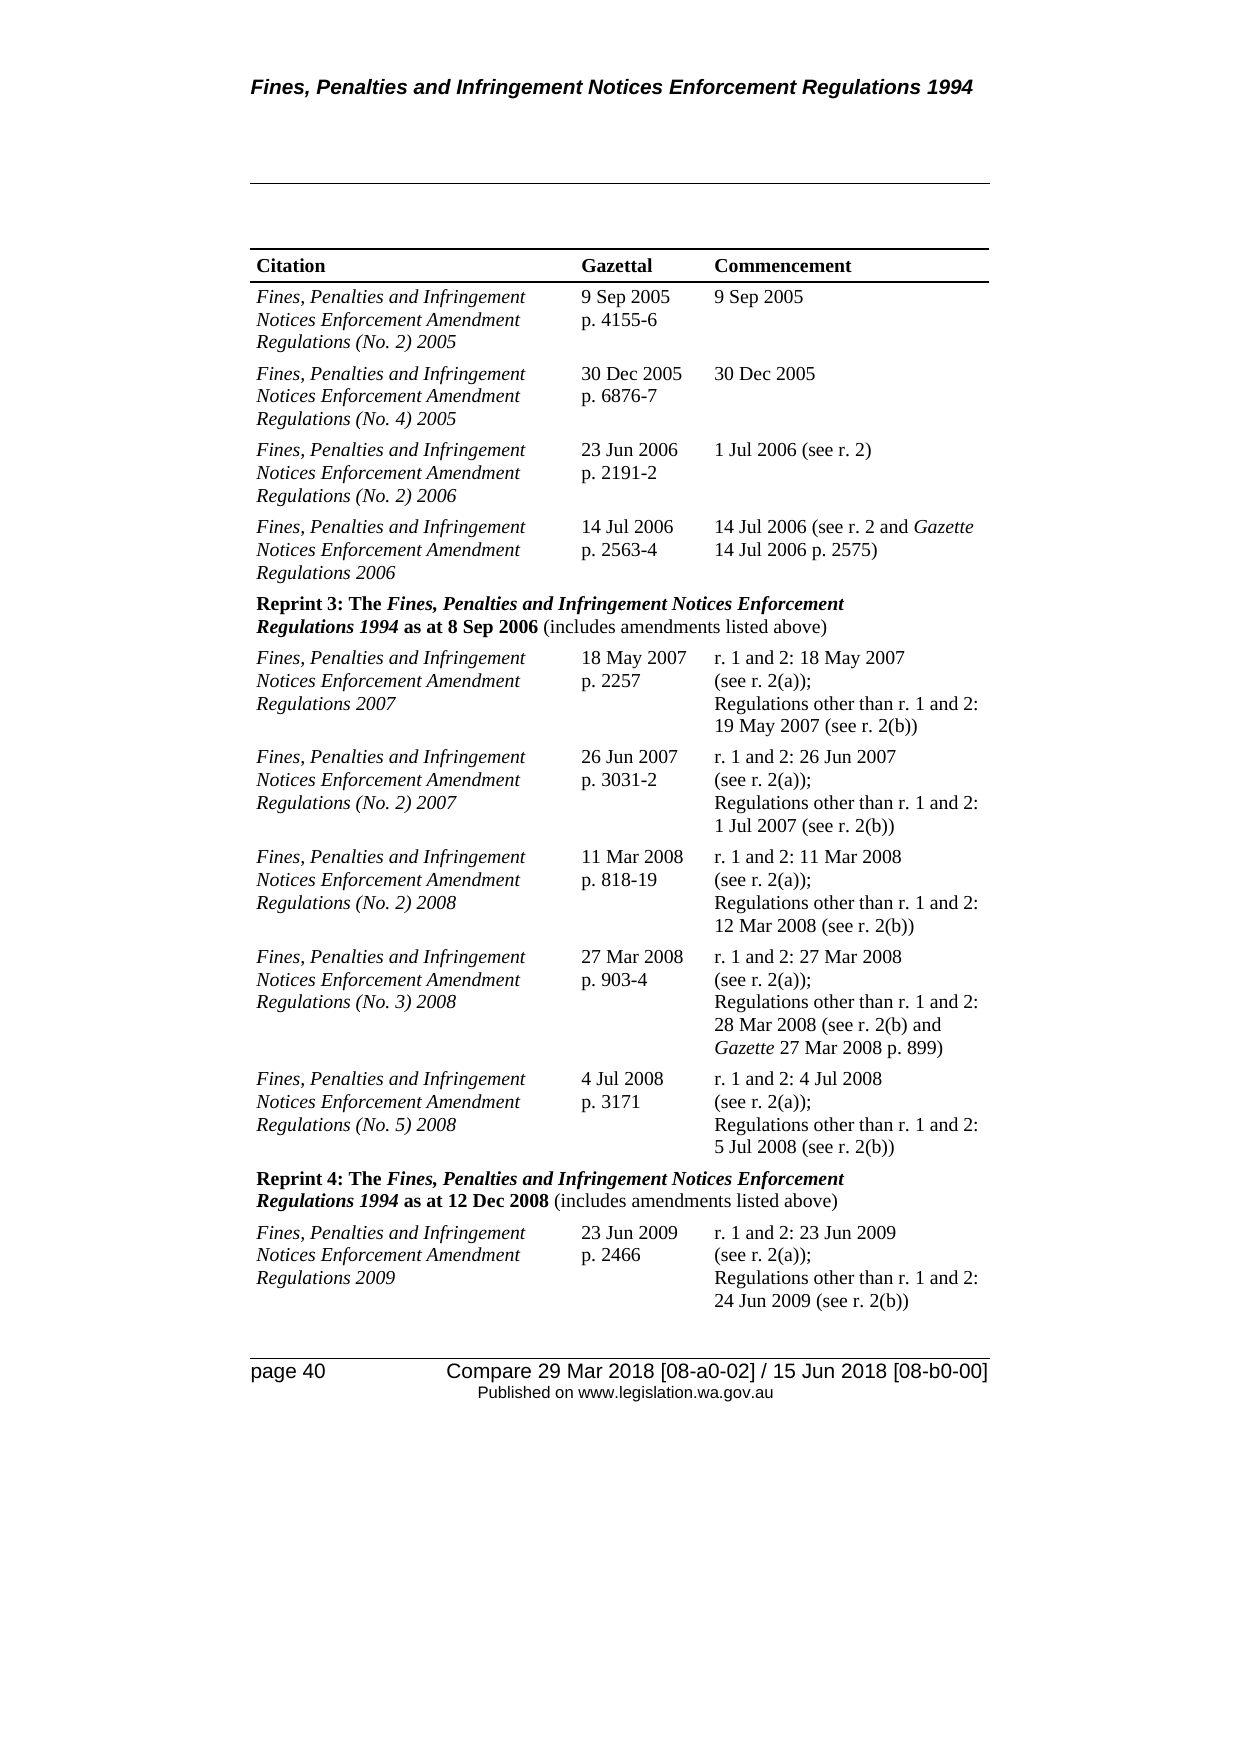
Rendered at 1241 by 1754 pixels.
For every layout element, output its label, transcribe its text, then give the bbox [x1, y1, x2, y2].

table_cell r. 1 and 2: 23 Jun 2009 (see r. 2(a)); Regulations other than r. 1 and 2: 24 Jun 2009 (see r. 2(b)) [708, 1216, 989, 1316]
table_cell Fines, Penalties and Infringement Notices Enforcement Amendment Regulations (No. 2) 2008 [250, 841, 575, 941]
table_cell Fines, Penalties and Infringement Notices Enforcement Amendment Regulations (No. 2) 2005 [250, 283, 575, 357]
table_cell 18 May 2007 p. 2257 [575, 642, 708, 741]
table_cell 9 Sep 2005 [708, 283, 989, 357]
table_cell 1 Jul 2006 (see r. 2) [708, 434, 989, 511]
table_cell 11 Mar 2008 p. 818-19 [575, 841, 708, 941]
table_cell 9 Sep 2005 p. 4155-6 [575, 283, 708, 357]
table_cell r. 1 and 2: 26 Jun 2007 (see r. 2(a)); Regulations other than r. 1 and 2: 1 Jul 2007 (see r. 2(b)) [708, 741, 989, 841]
table_cell Fines, Penalties and Infringement Notices Enforcement Amendment Regulations (No. 2) 2007 [250, 741, 575, 841]
table_cell 30 Dec 2005 p. 6876-7 [575, 358, 708, 434]
table_cell Fines, Penalties and Infringement Notices Enforcement Amendment Regulations (No. 5) 2008 [250, 1063, 575, 1162]
table_cell 23 Jun 2009 p. 2466 [575, 1216, 708, 1316]
table_cell Fines, Penalties and Infringement Notices Enforcement Amendment Regulations 2007 [250, 642, 575, 741]
table_cell r. 1 and 2: 18 May 2007 (see r. 2(a)); Regulations other than r. 1 and 2: 19 May 2007 (see r. 2(b)) [708, 642, 989, 741]
table_cell 26 Jun 2007 p. 3031-2 [575, 741, 708, 841]
table_cell Reprint 3: The Fines, Penalties and Infringement Notices Enforcement Regulations 1994 as at 8 Sep 2006 (includes amendments listed above) [250, 588, 989, 642]
table_cell Fines, Penalties and Infringement Notices Enforcement Amendment Regulations 2009 [250, 1216, 575, 1316]
table_cell Fines, Penalties and Infringement Notices Enforcement Amendment Regulations (No. 2) 2006 [250, 434, 575, 511]
table_cell 14 Jul 2006 (see r. 2 and Gazette 14 Jul 2006 p. 2575) [708, 511, 989, 588]
table_header Citation [250, 250, 575, 281]
table_cell 4 Jul 2008 p. 3171 [575, 1063, 708, 1162]
table_cell r. 1 and 2: 27 Mar 2008 (see r. 2(a)); Regulations other than r. 1 and 2: 28 Mar 2008 (see r. 2(b) and Gazette 27 Mar 2008 p. 899) [708, 941, 989, 1063]
table_header Commencement [708, 250, 989, 281]
table_cell Reprint 4: The Fines, Penalties and Infringement Notices Enforcement Regulations 1994 as at 12 Dec 2008 (includes amendments listed above) [250, 1163, 989, 1216]
table_cell Fines, Penalties and Infringement Notices Enforcement Amendment Regulations 2006 [250, 511, 575, 588]
table_header Gazettal [575, 250, 708, 281]
table_cell Fines, Penalties and Infringement Notices Enforcement Amendment Regulations (No. 3) 2008 [250, 941, 575, 1063]
table_cell 27 Mar 2008 p. 903-4 [575, 941, 708, 1063]
table_cell 30 Dec 2005 [708, 358, 989, 434]
table_cell r. 1 and 2: 11 Mar 2008 (see r. 2(a)); Regulations other than r. 1 and 2: 12 Mar 2008 (see r. 2(b)) [708, 841, 989, 941]
table_cell r. 1 and 2: 4 Jul 2008 (see r. 2(a)); Regulations other than r. 1 and 2: 5 Jul 2008 (see r. 2(b)) [708, 1063, 989, 1162]
table_cell 14 Jul 2006 p. 2563-4 [575, 511, 708, 588]
table_cell 23 Jun 2006 p. 2191-2 [575, 434, 708, 511]
table_cell Fines, Penalties and Infringement Notices Enforcement Amendment Regulations (No. 4) 2005 [250, 358, 575, 434]
